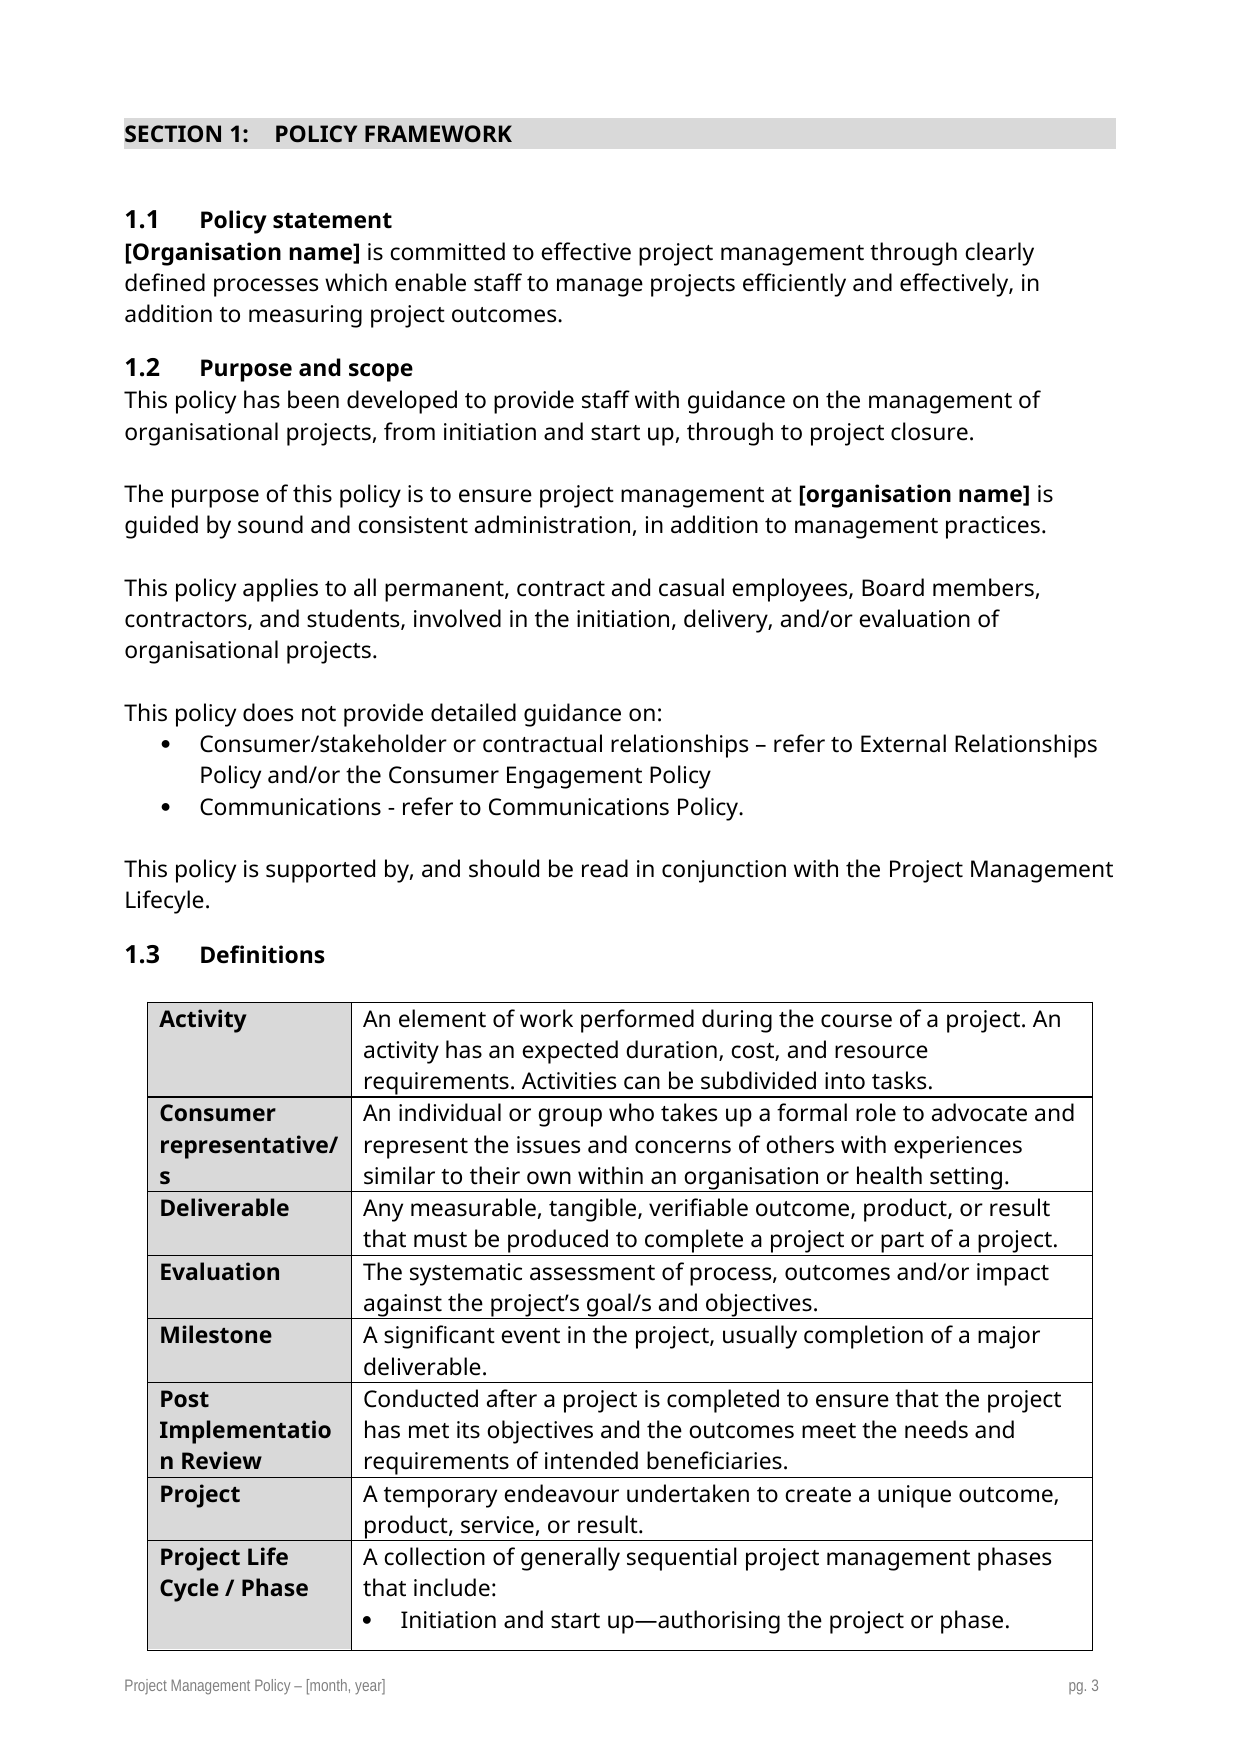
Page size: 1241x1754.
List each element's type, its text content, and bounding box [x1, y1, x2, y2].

subtitle Definitions [124, 936, 1116, 970]
text This policy is supported by, and should be read in conjunction with the Project Management Lifecyle. [124, 853, 1116, 915]
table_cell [148, 1541, 351, 1649]
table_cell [352, 1541, 1092, 1649]
subtitle Policy statement [124, 201, 1116, 236]
text This policy applies to all permanent, contract and casual employees, Board members, contractors, and students, involved in the initiation, delivery, and/or evaluation of organisational projects. [124, 572, 1116, 665]
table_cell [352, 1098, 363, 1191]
table_cell The systematic assessment of process, outcomes and/or impact against the project’s goal/s and objectives. [352, 1256, 1092, 1318]
table_cell Post Implementation Review [148, 1383, 351, 1477]
table_cell Conducted after a project is completed to ensure that the project has met its objectives and the outcomes meet the needs and requirements of intended beneficiaries. [352, 1383, 1092, 1477]
table_header Activity [148, 1003, 351, 1096]
text [Organisation name] is committed to effective project management through clearly defined processes which enable staff to manage projects efficiently and effectively, in addition to measuring project outcomes. [124, 236, 1116, 329]
table_cell Deliverable [148, 1192, 351, 1255]
table_cell Evaluation [148, 1256, 351, 1318]
table_header An element of work performed during the course of a project. An activity has an expected duration, cost, and resource requirements. Activities can be subdivided into tasks. [352, 1003, 1092, 1096]
subtitle Purpose and scope [124, 350, 1116, 384]
table_cell Project [148, 1478, 351, 1540]
list Communications - refer to Communications Policy. [162, 790, 1116, 822]
text This policy does not provide detailed guidance on: [124, 697, 1116, 728]
text The purpose of this policy is to ensure project management at [organisation name] is guided by sound and consistent administration, in addition to management practices. [124, 478, 1116, 540]
table_cell A significant event in the project, usually completion of a major deliverable. [352, 1319, 1092, 1382]
table_cell Consumer representative/s [148, 1098, 351, 1191]
table_cell Any measurable, tangible, verifiable outcome, product, or result that must be produced to complete a project or part of a project. [352, 1192, 1092, 1255]
text This policy has been developed to provide staff with guidance on the management of organisational projects, from initiation and start up, through to project closure. [124, 384, 1116, 447]
list Consumer/stakeholder or contractual relationships – refer to External Relationships Policy and/or the Consumer Engagement Policy [162, 728, 1116, 790]
subtitle SECTION 1: POLICY FRAMEWORK [124, 118, 1116, 149]
table_cell Milestone [148, 1319, 351, 1382]
table_cell A temporary endeavour undertaken to create a unique outcome, product, service, or result. [352, 1478, 1092, 1540]
